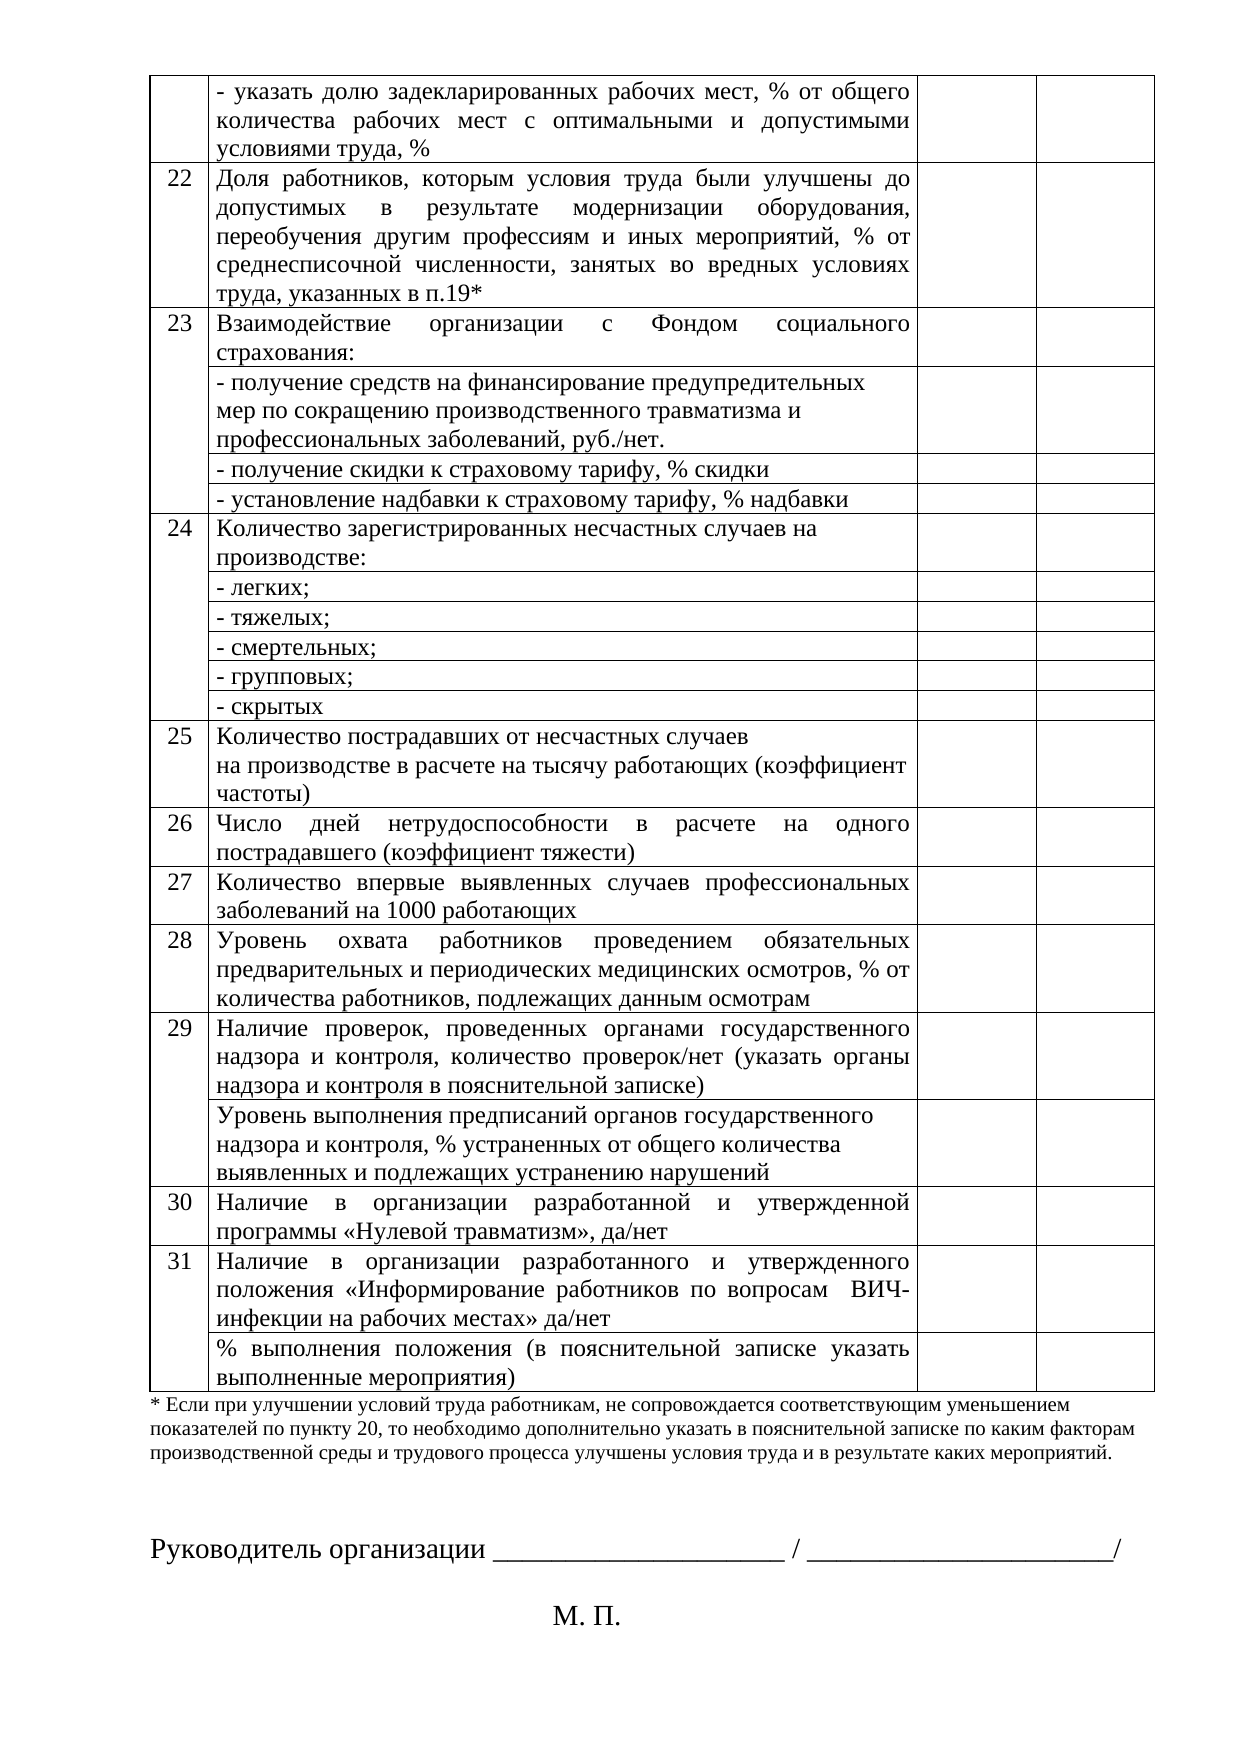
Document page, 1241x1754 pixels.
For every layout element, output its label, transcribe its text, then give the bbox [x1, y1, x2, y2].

table_cell [918, 1333, 1036, 1391]
table_cell Уровень выполнения предписаний органов государственного надзора и контроля, % устраненных от общего количества выявленных и подлежащих устранению нарушений [209, 1100, 917, 1186]
table_cell [918, 1246, 1036, 1332]
table_cell [1037, 572, 1154, 601]
table_cell 28 [151, 925, 208, 1012]
table_cell [1037, 484, 1154, 512]
table_cell 29 [151, 1013, 208, 1186]
table_cell Наличие в организации разработанного и утвержденного положения «Информирование работников по вопросам ВИЧ-инфекции на рабочих местах» да/нет [209, 1246, 917, 1332]
text * Если при улучшении условий труда работникам, не сопровождается соответствующим уменьшением показателей по пункту 20, то необходимо дополнительно указать в пояснительной записке по каким факторам производственной среды и трудового процесса улучшены условия труда и в результате каких мероприятий. [150, 1392, 1181, 1464]
table_cell [918, 454, 1036, 483]
table_cell [1037, 867, 1154, 924]
table_cell 30 [151, 1187, 208, 1245]
table_cell [918, 367, 1036, 453]
table_cell % выполнения положения (в пояснительной записке указать выполненные мероприятия) [209, 1333, 917, 1391]
text М. П. [150, 1598, 1181, 1631]
table_cell [1037, 1100, 1154, 1186]
table_cell [918, 721, 1036, 807]
table_cell - скрытых [209, 691, 917, 720]
table_cell [1037, 808, 1154, 866]
table_cell [1037, 1013, 1154, 1099]
table_cell Наличие в организации разработанной и утвержденной программы «Нулевой травматизм», да/нет [209, 1187, 917, 1245]
table_cell Количество впервые выявленных случаев профессиональных заболеваний на 1000 работающих [209, 867, 917, 924]
table_cell - получение средств на финансирование предупредительных мер по сокращению производственного травматизма и профессиональных заболеваний, руб./нет. [209, 367, 917, 453]
table_cell 22 [151, 163, 208, 307]
table_cell [1037, 632, 1154, 660]
table_cell - указать долю задекларированных рабочих мест, % от общего количества рабочих мест с оптимальными и допустимыми условиями труда, % [209, 76, 917, 162]
table_cell 25 [151, 721, 208, 807]
table_cell [918, 572, 1036, 601]
table_cell [918, 308, 1036, 366]
table_cell [918, 1100, 1036, 1186]
table_cell [1037, 1187, 1154, 1245]
table_cell [1037, 721, 1154, 807]
table_cell [1037, 661, 1154, 690]
table_cell [918, 163, 1036, 307]
table_cell Число дней нетрудоспособности в расчете на одного пострадавшего (коэффициент тяжести) [209, 808, 917, 866]
table_cell Уровень охвата работников проведением обязательных предварительных и периодических медицинских осмотров, % от количества работников, подлежащих данным осмотрам [209, 925, 917, 1012]
table_cell - установление надбавки к страховому тарифу, % надбавки [209, 484, 917, 512]
table_cell Взаимодействие организации с Фондом социального страхования: [209, 308, 917, 366]
table_cell Количество зарегистрированных несчастных случаев на производстве: [209, 514, 917, 571]
table_cell [1037, 514, 1154, 571]
table_cell - тяжелых; [209, 602, 917, 631]
table_cell 23 [151, 308, 208, 512]
table_cell [1037, 367, 1154, 453]
table_cell [918, 1013, 1036, 1099]
table_cell 26 [151, 808, 208, 866]
table_cell Наличие проверок, проведенных органами государственного надзора и контроля, количество проверок/нет (указать органы надзора и контроля в пояснительной записке) [209, 1013, 917, 1099]
table_cell - легких; [209, 572, 917, 601]
text Руководитель организации ____________________ / _____________________/ [150, 1531, 1181, 1564]
table_cell [918, 1187, 1036, 1245]
table_cell [918, 602, 1036, 631]
table_cell [1037, 308, 1154, 366]
table_cell [918, 925, 1036, 1012]
table_cell Доля работников, которым условия труда были улучшены до допустимых в результате модернизации оборудования, переобучения другим профессиям и иных мероприятий, % от среднесписочной численности, занятых во вредных условиях труда, указанных в п.19* [209, 163, 917, 307]
table_cell [1037, 925, 1154, 1012]
table_cell [1037, 602, 1154, 631]
table_cell 27 [151, 867, 208, 924]
table_cell [918, 632, 1036, 660]
table_cell [918, 76, 1036, 162]
table_cell Количество пострадавших от несчастных случаев на производстве в расчете на тысячу работающих (коэффициент частоты) [209, 721, 917, 807]
table_cell [918, 691, 1036, 720]
table_cell - получение скидки к страховому тарифу, % скидки [209, 454, 917, 483]
table_cell - смертельных; [209, 632, 917, 660]
table_cell - групповых; [209, 661, 917, 690]
table_cell [1037, 1333, 1154, 1391]
table_cell [918, 661, 1036, 690]
table_cell [918, 867, 1036, 924]
table_cell [918, 808, 1036, 866]
table_cell [918, 484, 1036, 512]
table_cell [918, 514, 1036, 571]
table_cell [1037, 691, 1154, 720]
table_cell 31 [151, 1246, 208, 1391]
table_cell [1037, 76, 1154, 162]
table_cell 24 [151, 514, 208, 720]
table_cell [1037, 454, 1154, 483]
table_cell [1037, 163, 1154, 307]
table_cell [1037, 1246, 1154, 1332]
